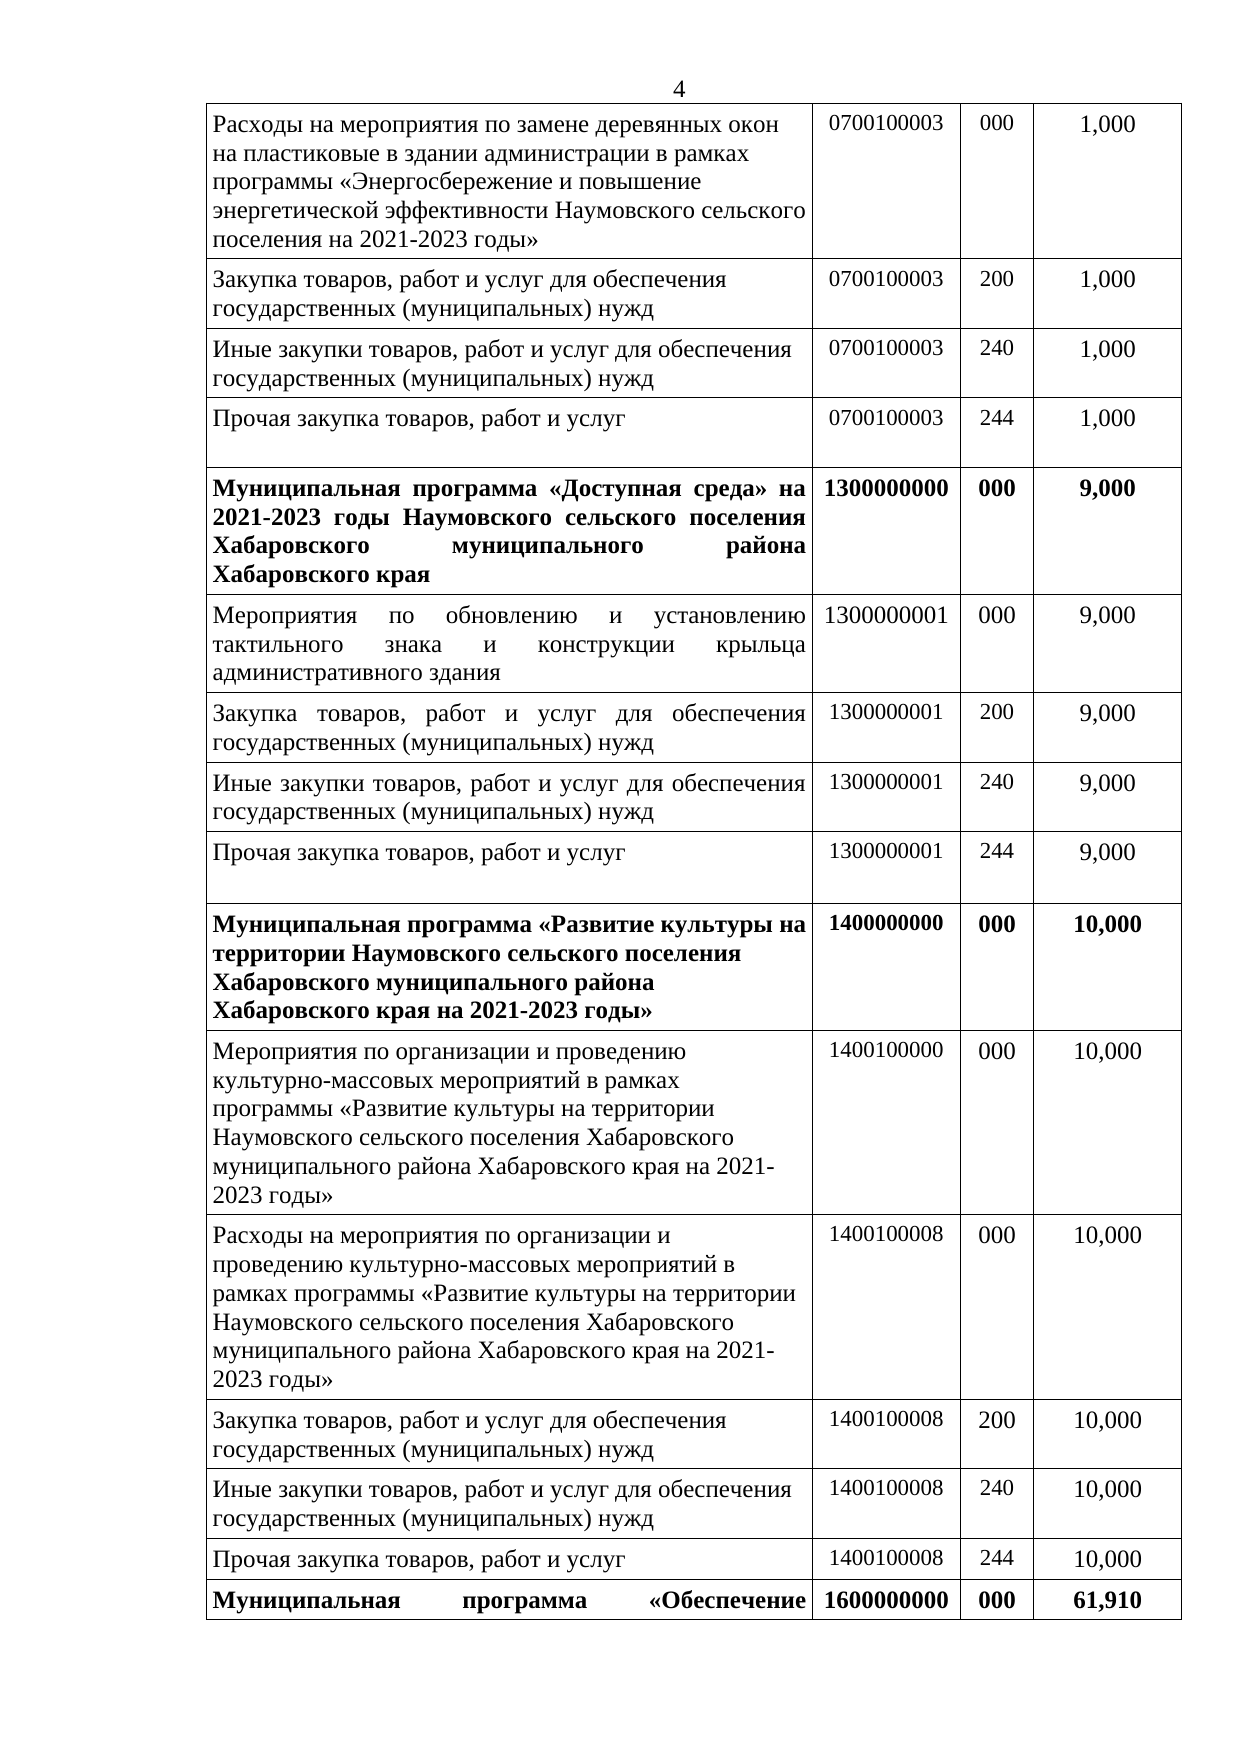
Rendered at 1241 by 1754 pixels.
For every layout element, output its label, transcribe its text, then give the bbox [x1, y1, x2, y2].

table_cell 000 [961, 468, 1033, 594]
table_cell 1400100008 [813, 1215, 960, 1399]
table_cell 10,000 [1034, 1400, 1181, 1468]
table_cell 1400100008 [813, 1469, 960, 1538]
table_cell Прочая закупка товаров, работ и услуг [207, 1539, 812, 1578]
table_cell 10,000 [1034, 904, 1181, 1030]
table_cell 1400100008 [813, 1400, 960, 1468]
table_cell 1400100008 [813, 1539, 960, 1578]
table_cell 1300000001 [813, 595, 960, 692]
table_cell 000 [961, 904, 1033, 1030]
table_cell 1300000000 [813, 468, 960, 594]
table_cell 200 [961, 259, 1033, 328]
table_cell Муниципальная программа «Развитие культуры на территории Наумовского сельского поселения Хабаровского муниципального района Хабаровского края на 2021-2023 годы» [207, 904, 812, 1030]
table_cell 1300000001 [813, 763, 960, 831]
table_cell 244 [961, 832, 1033, 903]
table_cell 0700100003 [813, 398, 960, 467]
table_cell Муниципальная программа «Доступная среда» на 2021-2023 годы Наумовского сельского поселения Хабаровского муниципального района Хабаровского края [207, 468, 812, 594]
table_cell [207, 1580, 812, 1619]
table_cell Прочая закупка товаров, работ и услуг [207, 832, 812, 903]
table_cell 9,000 [1034, 832, 1181, 903]
table_cell 000 [961, 1580, 1033, 1619]
table_cell 10,000 [1034, 1215, 1181, 1399]
table_cell 244 [961, 1539, 1033, 1578]
table_cell 1400000000 [813, 904, 960, 1030]
table_cell 0700100003 [813, 329, 960, 397]
table_cell 9,000 [1034, 693, 1181, 761]
table_cell 000 [961, 1215, 1033, 1399]
table_cell 1,000 [1034, 398, 1181, 467]
table_cell 1,000 [1034, 104, 1181, 258]
table_cell 240 [961, 329, 1033, 397]
table_cell 000 [961, 1031, 1033, 1214]
table_cell 1,000 [1034, 259, 1181, 328]
table_cell Мероприятия по обновлению и установлению тактильного знака и конструкции крыльца административного здания [207, 595, 812, 692]
table_cell 0700100003 [813, 259, 960, 328]
table_cell Закупка товаров, работ и услуг для обеспечения государственных (муниципальных) нужд [207, 693, 812, 761]
table_cell 1400100000 [813, 1031, 960, 1214]
table_cell 000 [961, 104, 1033, 258]
table_cell Расходы на мероприятия по замене деревянных окон на пластиковые в здании администрации в рамках программы «Энергосбережение и повышение энергетической эффективности Наумовского сельского поселения на 2021-2023 годы» [207, 104, 812, 258]
table_cell 9,000 [1034, 763, 1181, 831]
table_cell 1300000001 [813, 832, 960, 903]
table_cell Прочая закупка товаров, работ и услуг [207, 398, 812, 467]
table_cell 244 [961, 398, 1033, 467]
table_cell Иные закупки товаров, работ и услуг для обеспечения государственных (муниципальных) нужд [207, 1469, 812, 1538]
table_cell 1600000000 [813, 1580, 960, 1619]
table_cell Иные закупки товаров, работ и услуг для обеспечения государственных (муниципальных) нужд [207, 763, 812, 831]
table_cell 0700100003 [813, 104, 960, 258]
table_cell 10,000 [1034, 1469, 1181, 1538]
table_cell 200 [961, 693, 1033, 761]
table_cell Закупка товаров, работ и услуг для обеспечения государственных (муниципальных) нужд [207, 259, 812, 328]
table_cell 1,000 [1034, 329, 1181, 397]
table_cell Закупка товаров, работ и услуг для обеспечения государственных (муниципальных) нужд [207, 1400, 812, 1468]
table_cell 9,000 [1034, 595, 1181, 692]
table_cell 61,910 [1034, 1580, 1181, 1619]
table_cell 10,000 [1034, 1031, 1181, 1214]
table_cell 200 [961, 1400, 1033, 1468]
table_cell 240 [961, 763, 1033, 831]
table_cell 240 [961, 1469, 1033, 1538]
table_cell 1300000001 [813, 693, 960, 761]
table_cell Расходы на мероприятия по организации и проведению культурно-массовых мероприятий в рамках программы «Развитие культуры на территории Наумовского сельского поселения Хабаровского муниципального района Хабаровского края на 2021-2023 годы» [207, 1215, 812, 1399]
table_cell 9,000 [1034, 468, 1181, 594]
table_cell 000 [961, 595, 1033, 692]
table_cell Мероприятия по организации и проведению культурно-массовых мероприятий в рамках программы «Развитие культуры на территории Наумовского сельского поселения Хабаровского муниципального района Хабаровского края на 2021-2023 годы» [207, 1031, 812, 1214]
table_cell 10,000 [1034, 1539, 1181, 1578]
table_cell Иные закупки товаров, работ и услуг для обеспечения государственных (муниципальных) нужд [207, 329, 812, 397]
